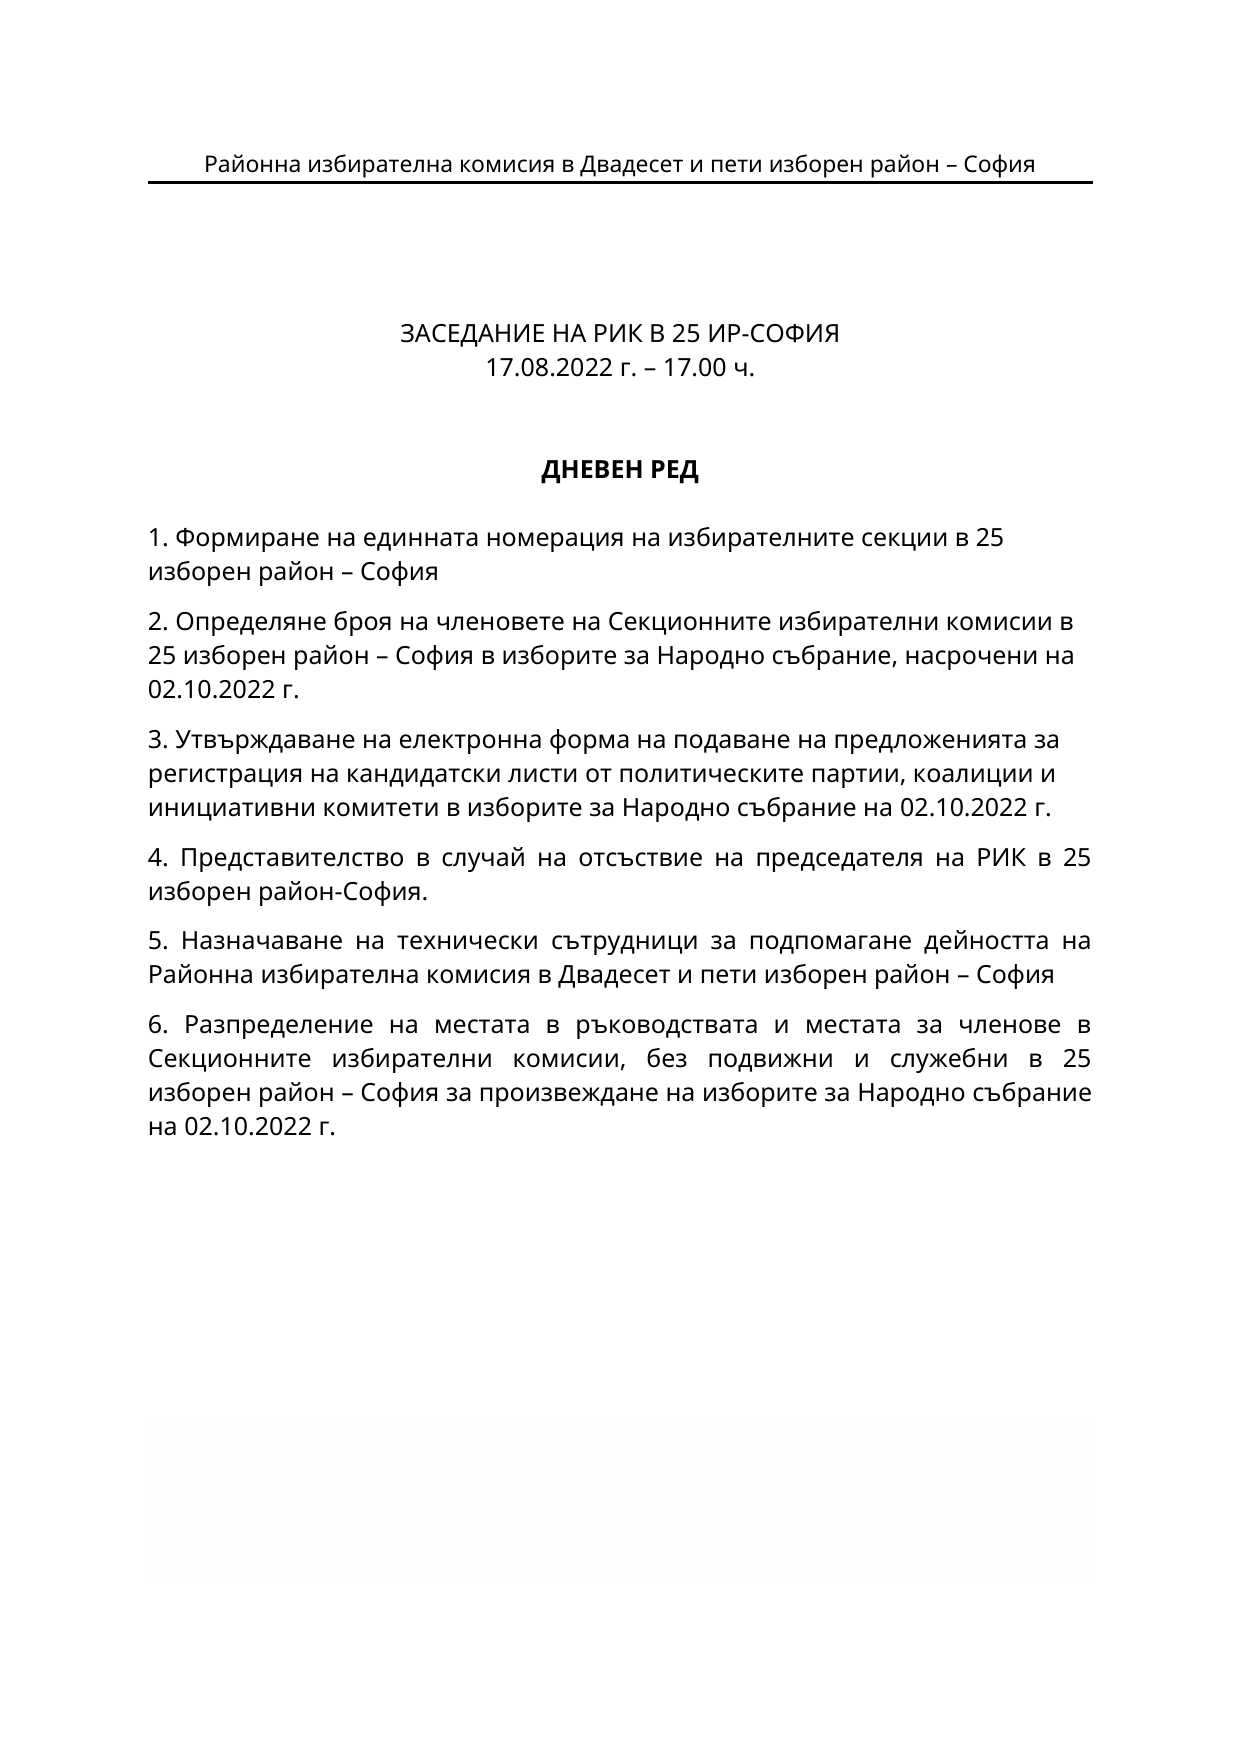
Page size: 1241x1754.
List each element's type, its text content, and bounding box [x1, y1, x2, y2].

text 2. Определяне броя на членовете на Секционните избирателни комисии в 25 изборен район – София в изборите за Народно събрание, насрочени на 02.10.2022 г. [148, 603, 1093, 706]
text 4. Представителство в случай на отсъствие на председателя на РИК в 25 изборен район-София. [148, 839, 1093, 907]
text Районна избирателна комисия в Двадесет и пети изборен район – София [148, 148, 1093, 181]
text ДНЕВЕН РЕД [148, 452, 1093, 486]
text 5. Назначаване на технически сътрудници за подпомагане дейността на Районна избирателна комисия в Двадесет и пети изборен район – София [148, 923, 1093, 991]
text 17.08.2022 г. – 17.00 ч. [148, 349, 1093, 383]
text 3. Утвърждаване на електронна форма на подаване на предложенията за регистрация на кандидатски листи от политическите партии, коалиции и инициативни комитети в изборите за Народно събрание на 02.10.2022 г. [148, 721, 1093, 823]
text ЗАСЕДАНИЕ НА РИК В 25 ИР-СОФИЯ [148, 315, 1093, 349]
text 1. Формиране на единната номерация на избирателните секции в 25 изборен район – София [148, 520, 1093, 588]
text 6. Разпределение на местата в ръководствата и местата за членове в Секционните избирателни комисии, без подвижни и служебни в 25 изборен район – София за произвеждане на изборите за Народно събрание на 02.10.2022 г. [148, 1007, 1093, 1143]
